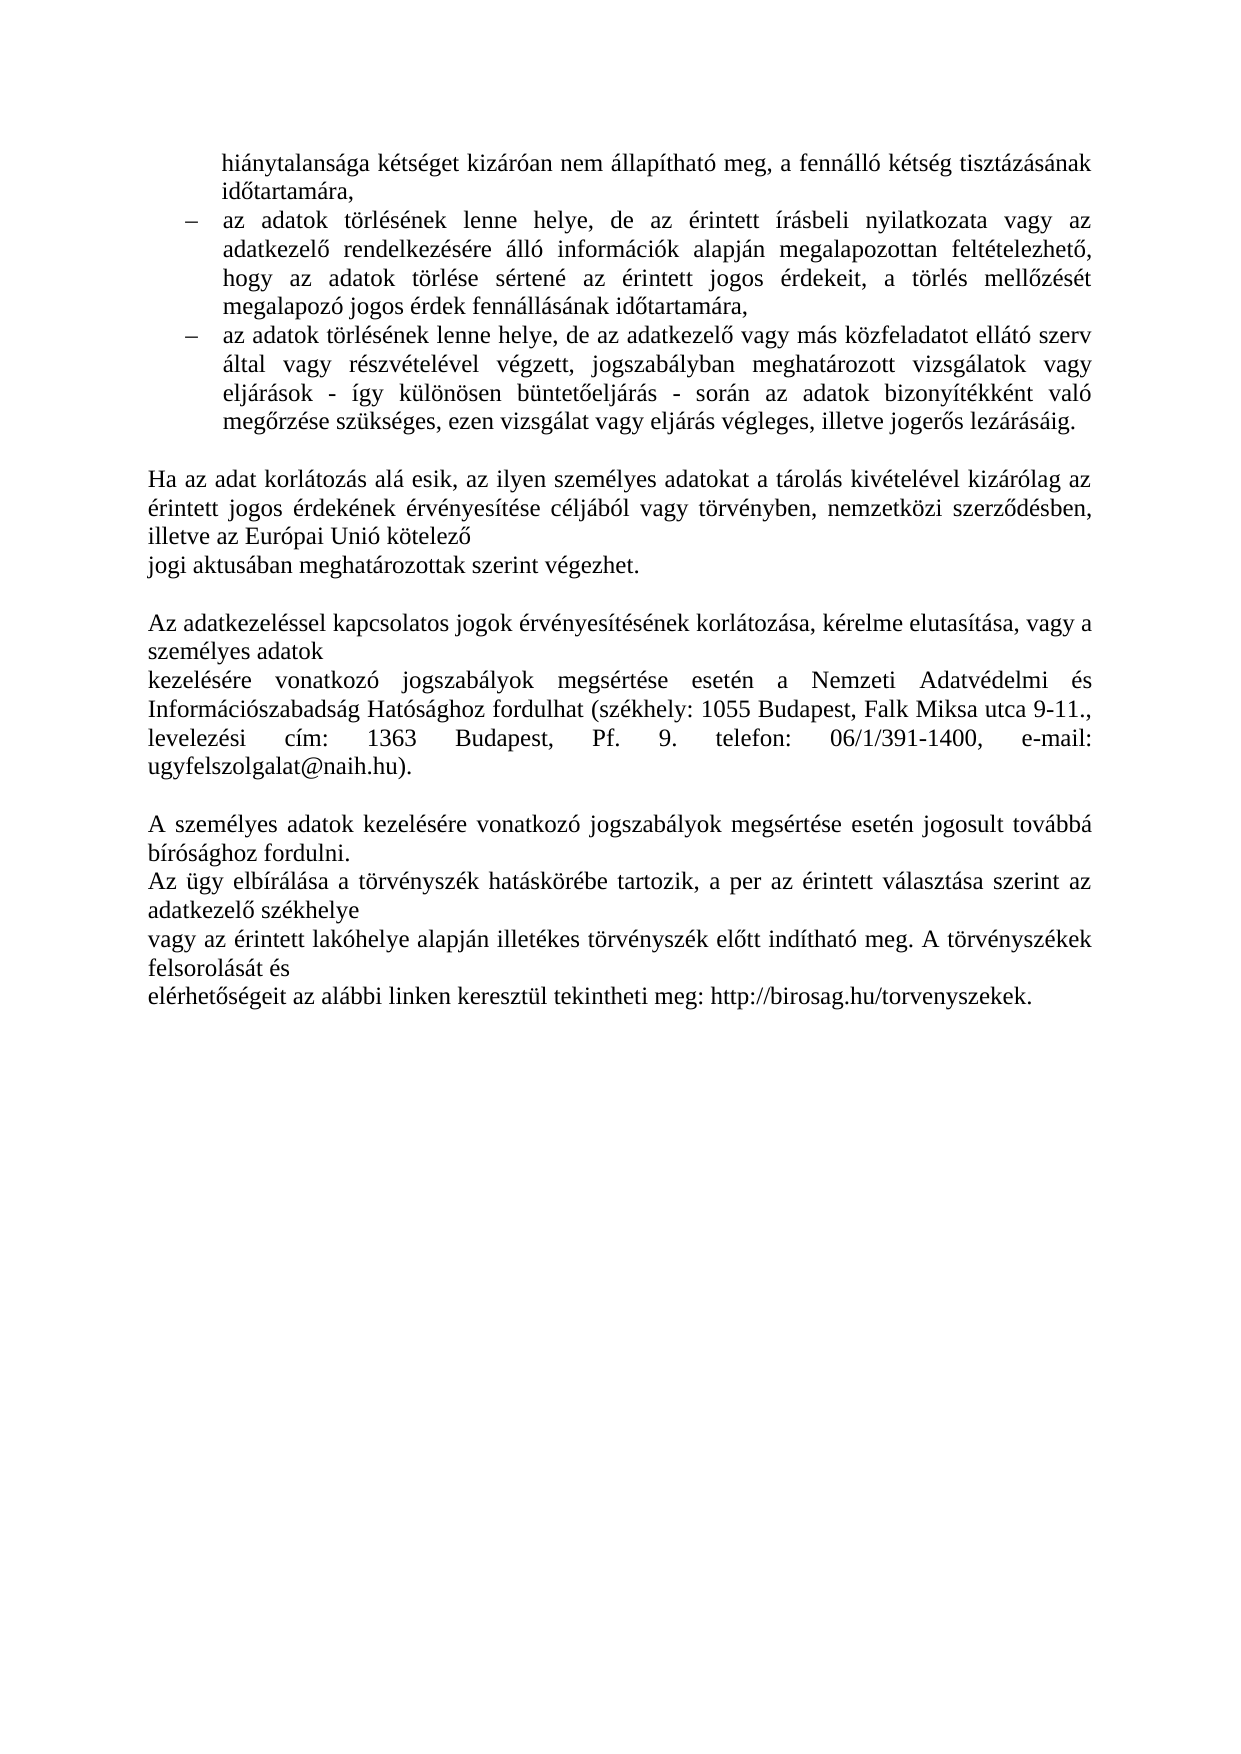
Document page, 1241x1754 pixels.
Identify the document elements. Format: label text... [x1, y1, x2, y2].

text vagy az érintett lakóhelye alapján illetékes törvényszék előtt indítható meg. A törvényszékek felsorolását és [148, 924, 1093, 981]
list az adatok törlésének lenne helye, de az adatkezelő vagy más közfeladatot ellátó szerv által vagy részvételével végzett, jogszabályban meghatározott vizsgálatok vagy eljárások - így különösen büntetőeljárás - során az adatok bizonyítékként való megőrzése szükséges, ezen vizsgálat vagy eljárás végleges, illetve jogerős lezárásáig. [185, 320, 1093, 435]
text elérhetőségeit az alábbi linken keresztül tekintheti meg: http://birosag.hu/torvenyszekek. [148, 981, 1093, 1010]
text jogi aktusában meghatározottak szerint végezhet. [148, 550, 1093, 579]
list az adatok törlésének lenne helye, de az érintett írásbeli nyilatkozata vagy az adatkezelő rendelkezésére álló információk alapján megalapozottan feltételezhető, hogy az adatok törlése sértené az érintett jogos érdekeit, a törlés mellőzését megalapozó jogos érdek fennállásának időtartamára, [185, 205, 1093, 320]
text A személyes adatok kezelésére vonatkozó jogszabályok megsértése esetén jogosult továbbá bírósághoz fordulni. [148, 809, 1093, 866]
text Ha az adat korlátozás alá esik, az ilyen személyes adatokat a tárolás kivételével kizárólag az érintett jogos érdekének érvényesítése céljából vagy törvényben, nemzetközi szerződésben, illetve az Európai Unió kötelező [148, 464, 1093, 550]
text kezelésére vonatkozó jogszabályok megsértése esetén a Nemzeti Adatvédelmi és Információszabadság Hatósághoz fordulhat (székhely: 1055 Budapest, Falk Miksa utca 9-11., levelezési cím: 1363 Budapest, Pf. 9. telefon: 06/1/391-1400, e-mail: ugyfelszolgalat@naih.hu). [148, 665, 1093, 780]
text Az adatkezeléssel kapcsolatos jogok érvényesítésének korlátozása, kérelme elutasítása, vagy a személyes adatok [148, 608, 1093, 665]
text Az ügy elbírálása a törvényszék hatáskörébe tartozik, a per az érintett választása szerint az adatkezelő székhelye [148, 866, 1093, 924]
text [177, 148, 1093, 205]
